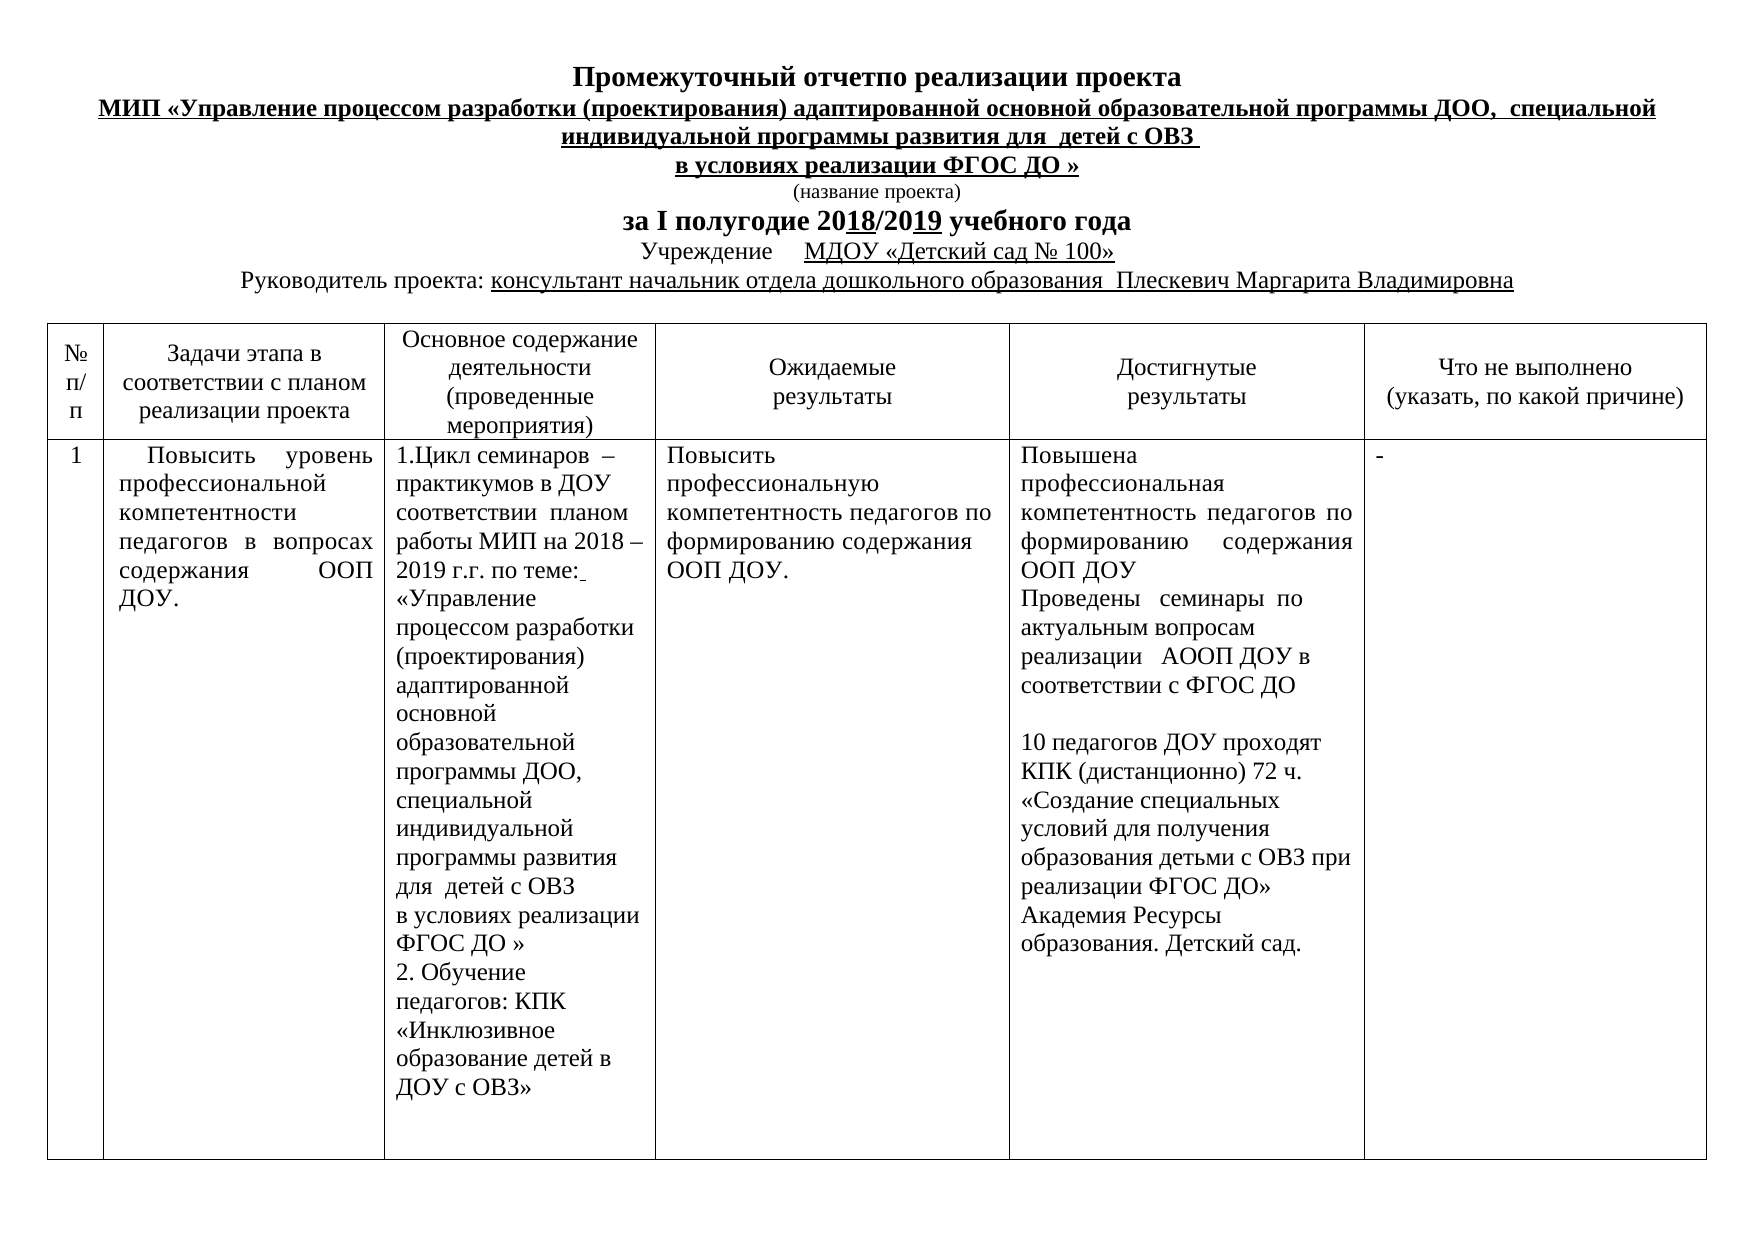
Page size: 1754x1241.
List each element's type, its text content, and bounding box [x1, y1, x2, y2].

text МИП «Управление процессом разработки (проектирования) адаптированной основной образовательной программы ДОО, специальной индивидуальной программы развития для детей с ОВЗ [59, 93, 1695, 150]
table_header Основное содержание деятельности (проведенные мероприятия) [385, 324, 655, 439]
table_header № п/п [48, 324, 103, 439]
table_header Достигнутые результаты [1010, 324, 1364, 439]
text Руководитель проекта: консультант начальник отдела дошкольного образования Плескевич Маргарита Владимировна [59, 265, 1695, 294]
text в условиях реализации ФГОС ДО » [59, 150, 1695, 179]
table_cell 1 [48, 440, 103, 1158]
table_cell 1.Цикл семинаров – практикумов в ДОУ соответствии планом работы МИП на 2018 – 2019 г.г. по теме: «Управление процессом разработки (проектирования) адаптированной основной образовательной программы ДОО, специальной индивидуальной программы развития для детей с ОВЗ в условиях реализации ФГОС ДО » 2. Обучение педагогов: КПК «Инклюзивное образование детей в ДОУ с ОВЗ» [385, 440, 655, 1158]
table_cell - [1365, 440, 1706, 1158]
table_cell Повышена профессиональная компетентность педагогов по формированию содержания ООП ДОУ Проведены семинары по актуальным вопросам реализации АООП ДОУ в соответствии с ФГОС ДО 10 педагогов ДОУ проходят КПК (дистанционно) 72 ч. «Создание специальных условий для получения образования детьми с ОВЗ при реализации ФГОС ДО» Академия Ресурсы образования. Детский сад. [1010, 440, 1364, 1158]
text (название проекта) [59, 179, 1695, 203]
text Промежуточный отчетпо реализации проекта [59, 59, 1695, 93]
table_header Что не выполнено (указать, по какой причине) [1365, 324, 1706, 439]
table_header Ожидаемые результаты [656, 324, 1009, 439]
text Учреждение МДОУ «Детский сад № 100» [59, 236, 1695, 265]
table_cell Повысить уровень профессиональной компетентности педагогов в вопросах содержания ООП ДОУ. [104, 440, 384, 1158]
table_header Задачи этапа в соответствии с планом реализации проекта [104, 324, 384, 439]
table_cell Повысить профессиональную компетентность педагогов по формированию содержания ООП ДОУ. [656, 440, 1009, 1158]
text за I полугодие 2018/2019 учебного года [59, 203, 1695, 236]
